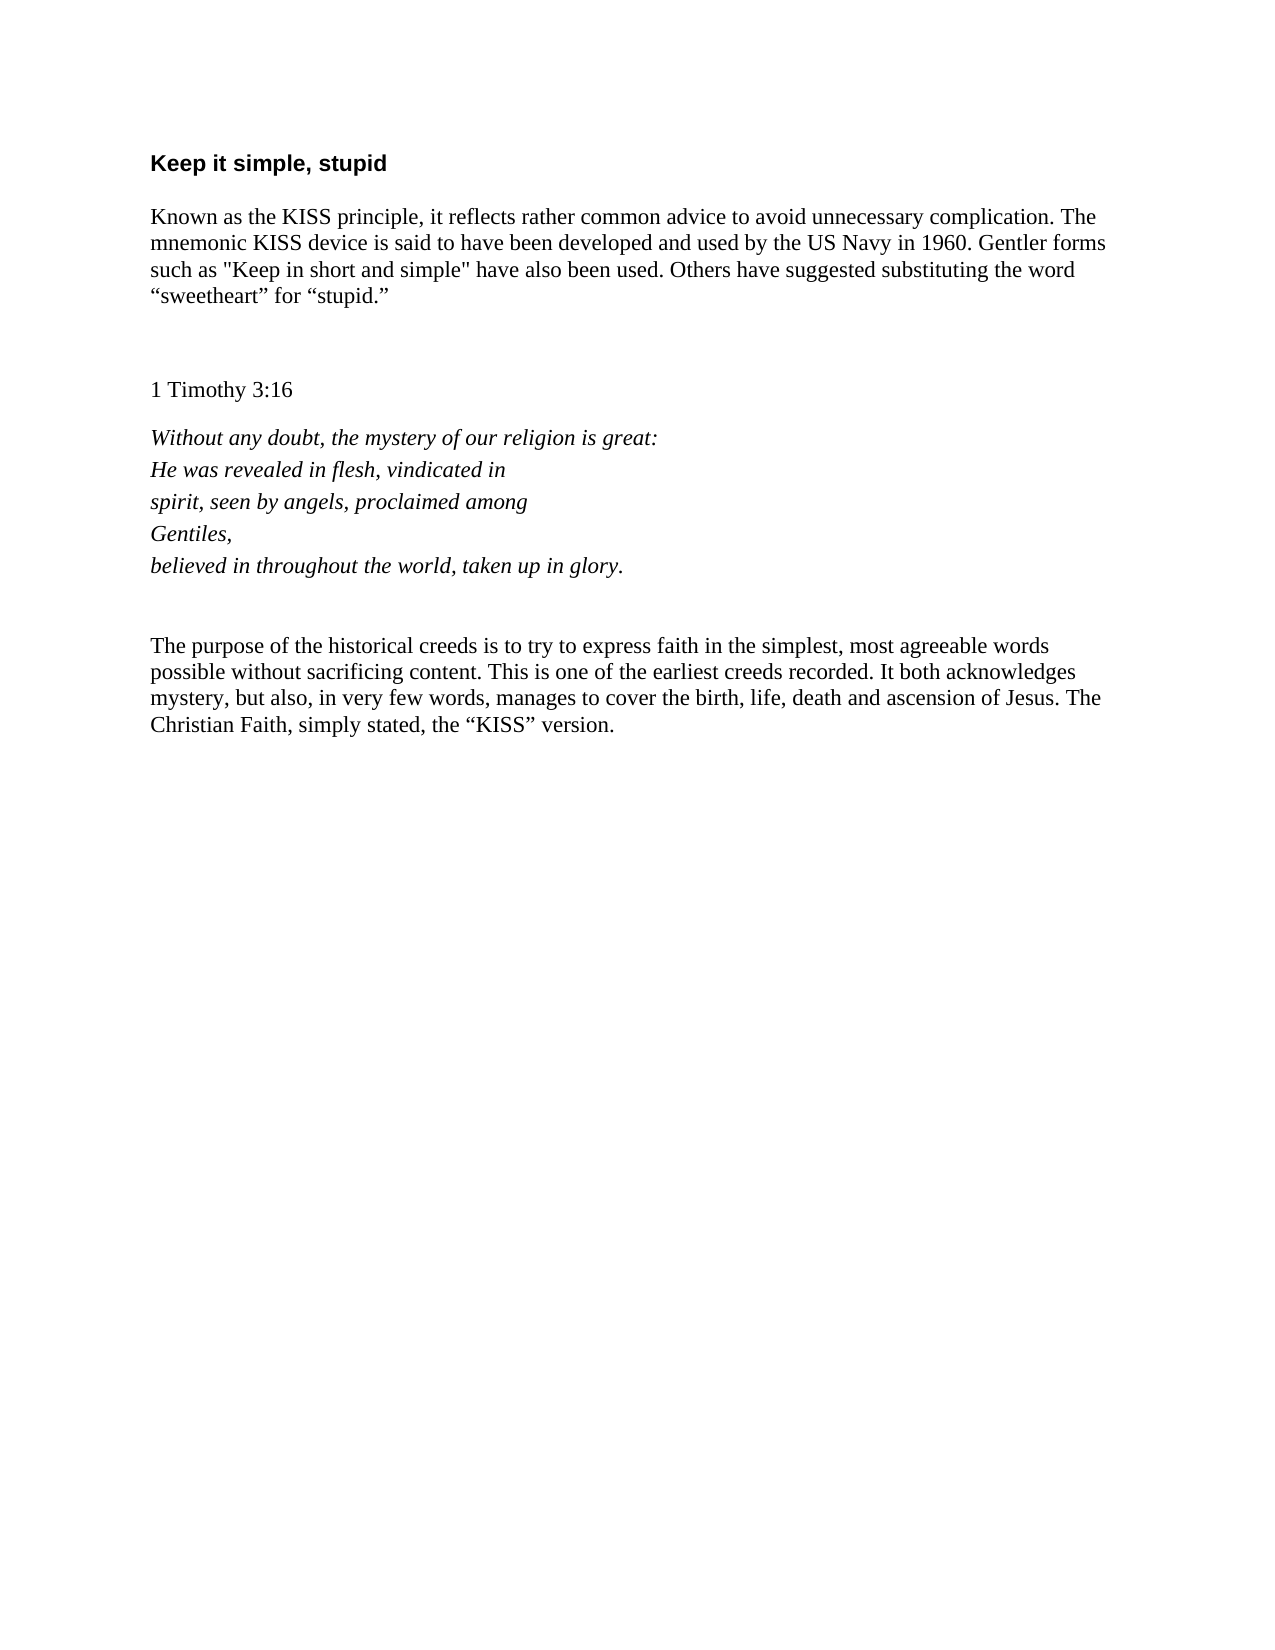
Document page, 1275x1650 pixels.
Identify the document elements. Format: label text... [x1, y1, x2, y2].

text Known as the KISS principle, it reflects rather common advice to avoid unnecessary complication. The mnemonic KISS device is said to have been developed and used by the US Navy in 1960. Gentler forms such as "Keep in short and simple" have also been used. Others have suggested substituting the word “sweetheart” for “stupid.” [150, 203, 1109, 308]
text The purpose of the historical creeds is to try to express faith in the simplest, most agreeable words possible without sacrificing content. This is one of the earliest creeds recorded. It both acknowledges mystery, but also, in very few words, manages to cover the birth, life, death and ascension of Jesus. The Christian Faith, simply stated, the “KISS” version. [150, 632, 1104, 737]
text 1 Timothy 3:16 [150, 376, 1137, 403]
text Without any doubt, the mystery of our religion is great: [150, 424, 1137, 450]
text He was revealed in flesh, vindicated in spirit, seen by angels, proclaimed among Gentiles, [150, 456, 568, 547]
subtitle Keep it simple, stupid [150, 150, 1137, 176]
text believed in throughout the world, taken up in glory. [150, 552, 1137, 578]
